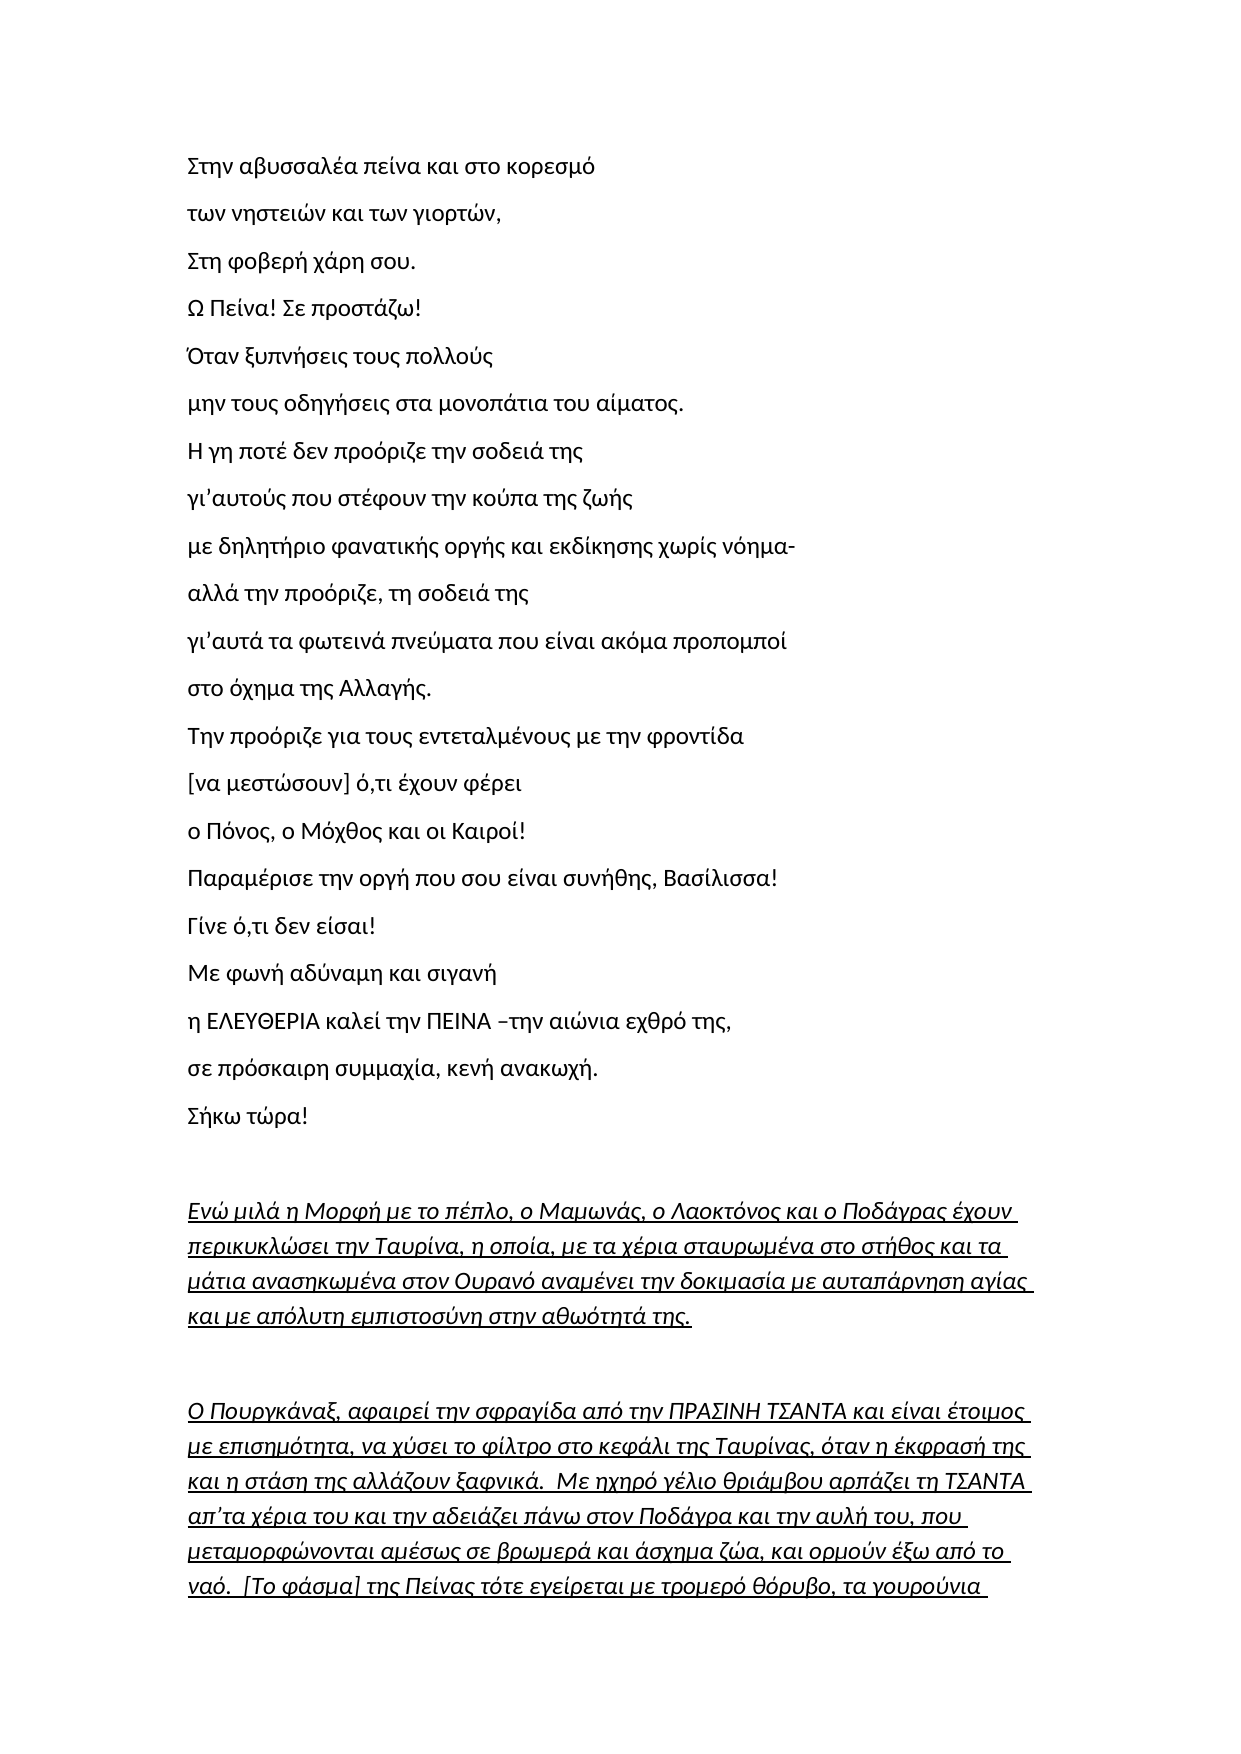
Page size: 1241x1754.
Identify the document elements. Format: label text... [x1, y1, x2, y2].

text η ΕΛΕΥΘΕΡΙΑ καλεί την ΠΕΙΝΑ –την αιώνια εχθρό της, [187, 1005, 1053, 1036]
text Στην αβυσσαλέα πείνα και στο κορεσμό [187, 150, 1053, 181]
text ο Πόνος, ο Μόχθος και οι Καιροί! [187, 815, 1053, 846]
text Την προόριζε για τους εντεταλμένους με την φροντίδα [187, 720, 1053, 751]
text Ενώ μιλά η Μορφή με το πέπλο, ο Μαμωνάς, ο Λαοκτόνος και ο Ποδάγρας έχουν περικυκλώσει την Ταυρίνα, η οποία, με τα χέρια σταυρωμένα στο στήθος και τα μάτια ανασηκωμένα στον Ουρανό αναμένει την δοκιμασία με αυταπάρνηση αγίας και με απόλυτη εμπιστοσύνη στην αθωότητά της. [187, 1195, 1053, 1331]
text Γίνε ό,τι δεν είσαι! [187, 910, 1053, 941]
text Ω Πείνα! Σε προστάζω! [187, 292, 1053, 323]
text Με φωνή αδύναμη και σιγανή [187, 957, 1053, 988]
text Παραμέρισε την οργή που σου είναι συνήθης, Βασίλισσα! [187, 862, 1053, 893]
text των νηστειών και των γιορτών, [187, 197, 1053, 228]
text Στη φοβερή χάρη σου. [187, 245, 1053, 276]
text σε πρόσκαιρη συμμαχία, κενή ανακωχή. [187, 1052, 1053, 1083]
text αλλά την προόριζε, τη σοδειά της [187, 577, 1053, 608]
text με δηλητήριο φανατικής οργής και εκδίκησης χωρίς νόημα- [187, 530, 1053, 561]
text γι’αυτούς που στέφουν την κούπα της ζωής [187, 482, 1053, 513]
text Σήκω τώρα! [187, 1100, 1053, 1131]
text γι’αυτά τα φωτεινά πνεύματα που είναι ακόμα προπομποί [187, 625, 1053, 656]
text Όταν ξυπνήσεις τους πολλούς [187, 340, 1053, 371]
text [187, 1395, 1053, 1601]
text [να μεστώσουν] ό,τι έχουν φέρει [187, 767, 1053, 798]
text μην τους οδηγήσεις στα μονοπάτια του αίματος. [187, 387, 1053, 418]
text Η γη ποτέ δεν προόριζε την σοδειά της [187, 435, 1053, 466]
text στο όχημα της Αλλαγής. [187, 672, 1053, 703]
